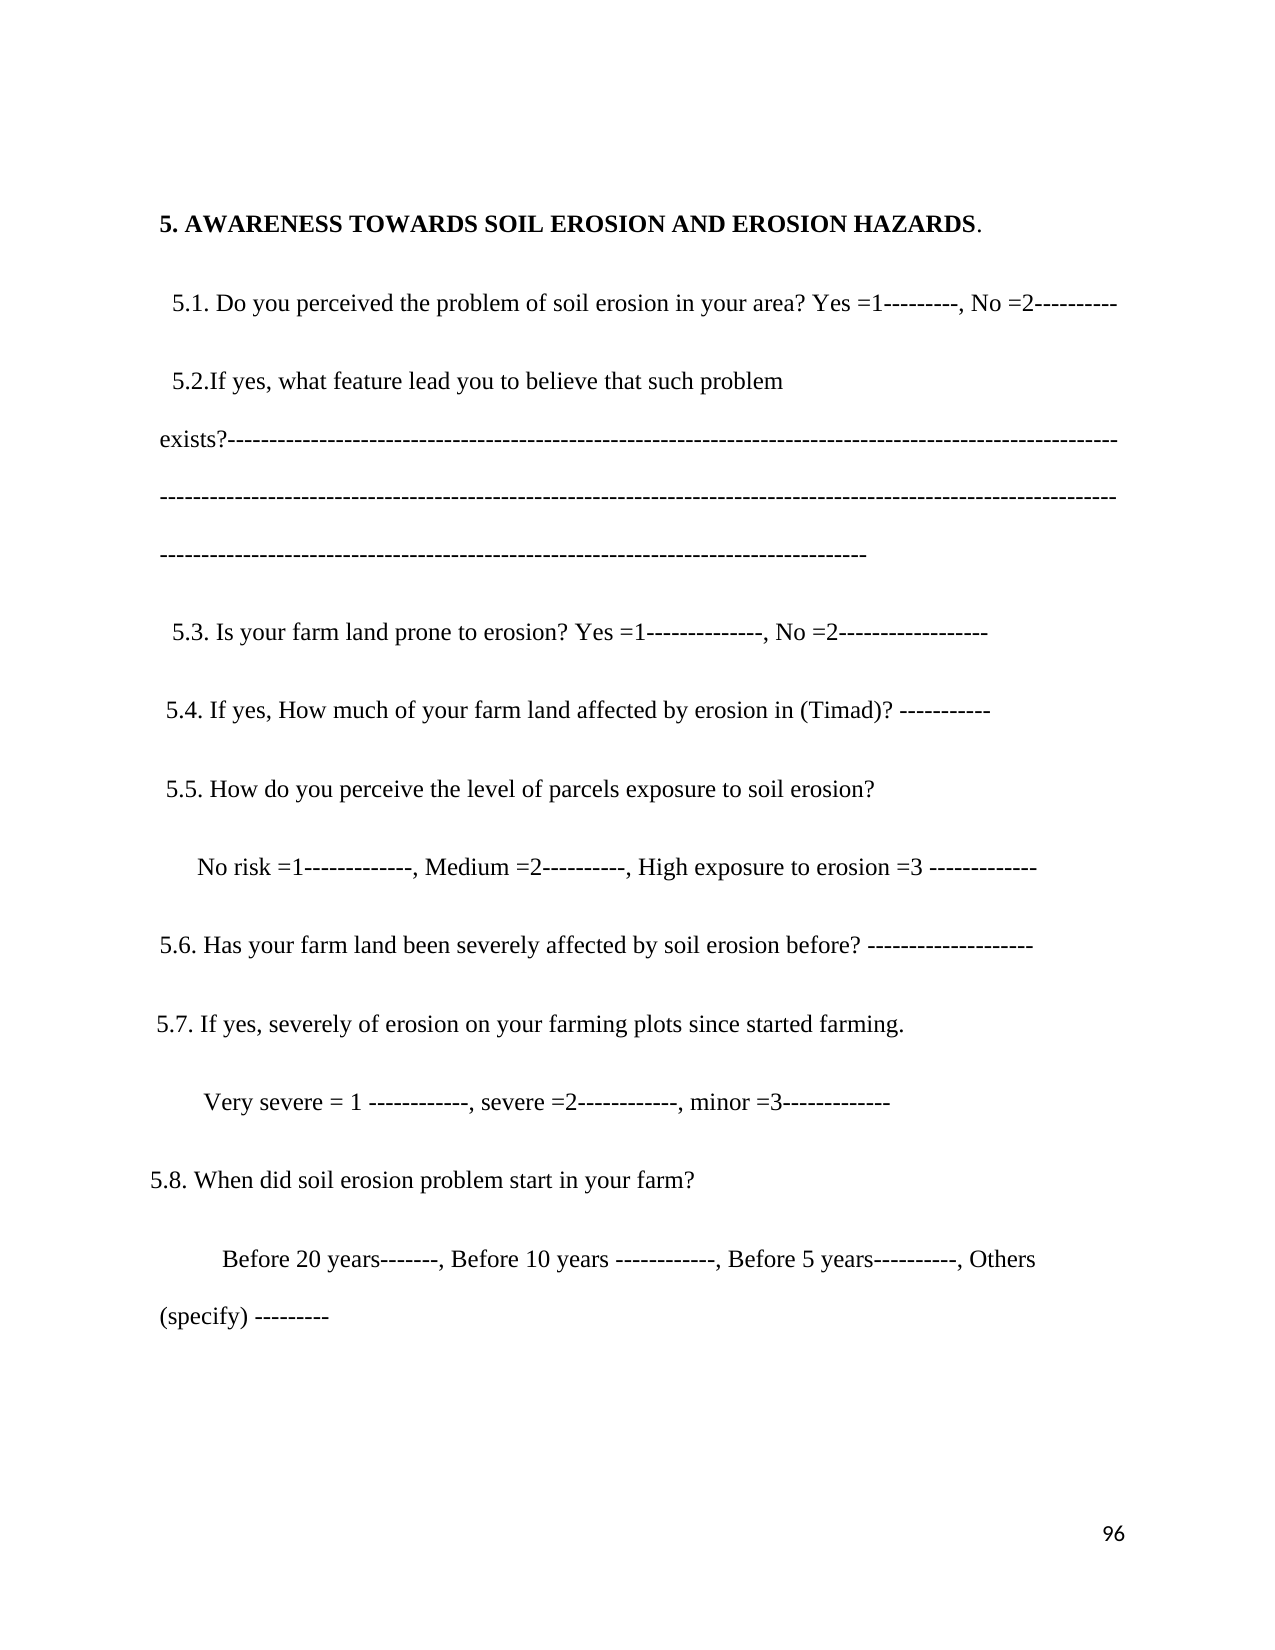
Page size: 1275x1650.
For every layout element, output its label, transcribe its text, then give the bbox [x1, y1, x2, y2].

text 5.2.If yes, what feature lead you to believe that such problem exists?------------------------------------------------------------------------------------------------------------------------------------------------------------------------------------------------------------------------------------------------------------------------------------------------------------------- [159, 366, 1125, 567]
text 5.5. How do you perceive the level of parcels exposure to soil erosion? [159, 774, 1125, 802]
text 5. AWARENESS TOWARDS SOIL EROSION AND EROSION HAZARDS. [159, 209, 1125, 238]
text Very severe = 1 ------------, severe =2------------, minor =3------------- [159, 1087, 1125, 1116]
text Before 20 years-------, Before 10 years ------------, Before 5 years----------, Others (specify) --------- [159, 1244, 1125, 1330]
text 5.4. If yes, How much of your farm land affected by erosion in (Timad)? ----------- [159, 695, 1125, 724]
text No risk =1-------------, Medium =2----------, High exposure to erosion =3 ------------- [159, 852, 1125, 881]
text 5.7. If yes, severely of erosion on your farming plots since started farming. [150, 1009, 1125, 1037]
text 5.6. Has your farm land been severely affected by soil erosion before? -------------------- [159, 930, 1125, 959]
text 5.3. Is your farm land prone to erosion? Yes =1--------------, No =2------------------ [159, 617, 1125, 646]
text 5.1. Do you perceived the problem of soil erosion in your area? Yes =1---------, No =2---------- [159, 288, 1125, 317]
text 5.8. When did soil erosion problem start in your farm? [150, 1165, 1125, 1194]
